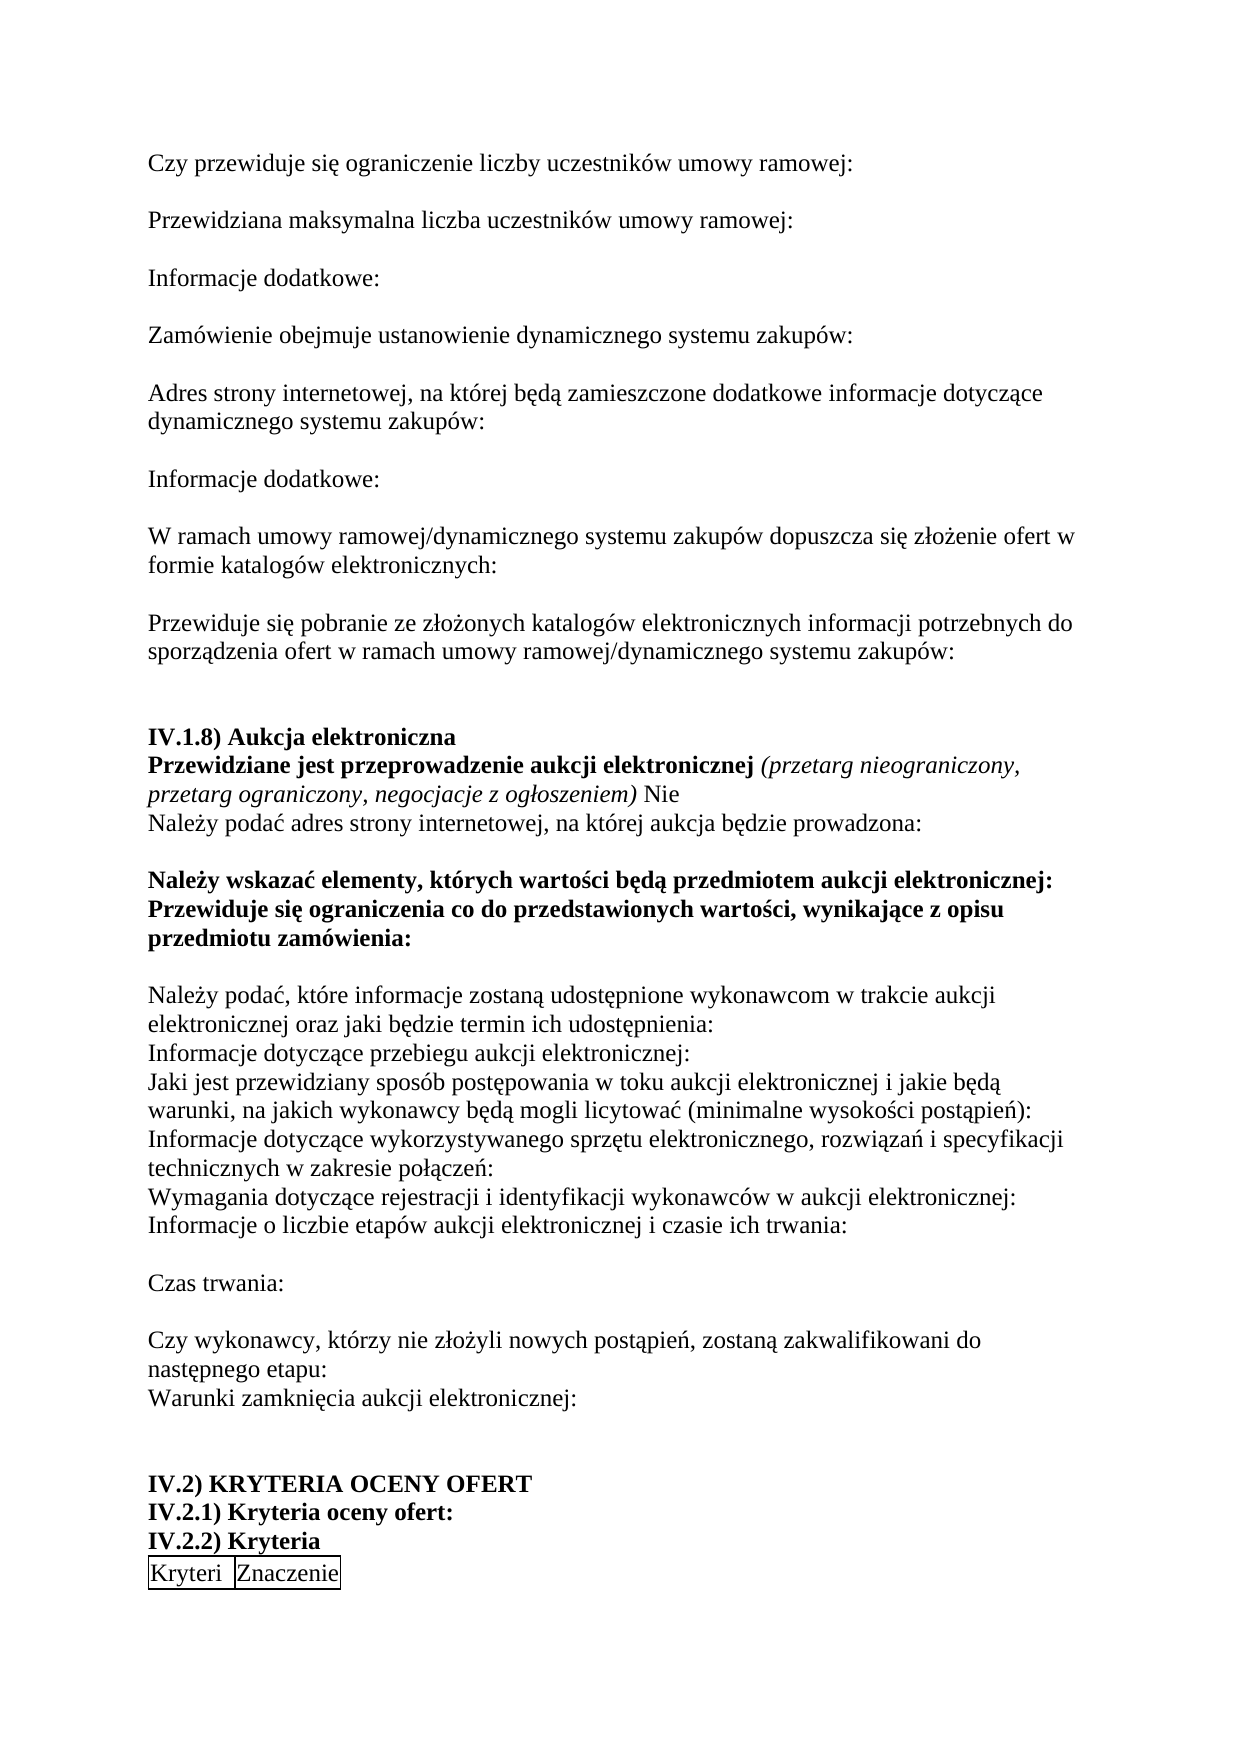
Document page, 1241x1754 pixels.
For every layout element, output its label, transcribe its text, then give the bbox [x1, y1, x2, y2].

table_header Znaczenie [236, 1557, 340, 1588]
text IV.2) KRYTERIA OCENY OFERT IV.2.1) Kryteria oceny ofert: IV.2.2) Kryteria [148, 1440, 1093, 1555]
text IV.1.8) Aukcja elektroniczna Przewidziane jest przeprowadzenie aukcji elektronicznej (przetarg nieograniczony, przetarg ograniczony, negocjacje z ogłoszeniem) Nie Należy podać adres strony internetowej, na której aukcja będzie prowadzona: Należy wskazać elementy, których wartości będą przedmiotem aukcji elektronicznej: Przewiduje się ograniczenia co do przedstawionych wartości, wynikające z opisu przedmiotu zamówienia: Należy podać, które informacje zostaną udostępnione wykonawcom w trakcie aukcji elektronicznej oraz jaki będzie termin ich udostępnienia: Informacje dotyczące przebiegu aukcji elektronicznej: Jaki jest przewidziany sposób postępowania w toku aukcji elektronicznej i jakie będą warunki, na jakich wykonawcy będą mogli licytować (minimalne wysokości postąpień): Informacje dotyczące wykorzystywanego sprzętu elektronicznego, rozwiązań i specyfikacji technicznych w zakresie połączeń: Wymagania dotyczące rejestracji i identyfikacji wykonawców w aukcji elektronicznej: Informacje o liczbie etapów aukcji elektronicznej i czasie ich trwania: [148, 693, 1093, 1239]
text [148, 148, 1093, 693]
table_header Kryteria [149, 1557, 234, 1588]
text Czas trwania: Czy wykonawcy, którzy nie złożyli nowych postąpień, zostaną zakwalifikowani do następnego etapu: Warunki zamknięcia aukcji elektronicznej: [148, 1239, 1093, 1440]
